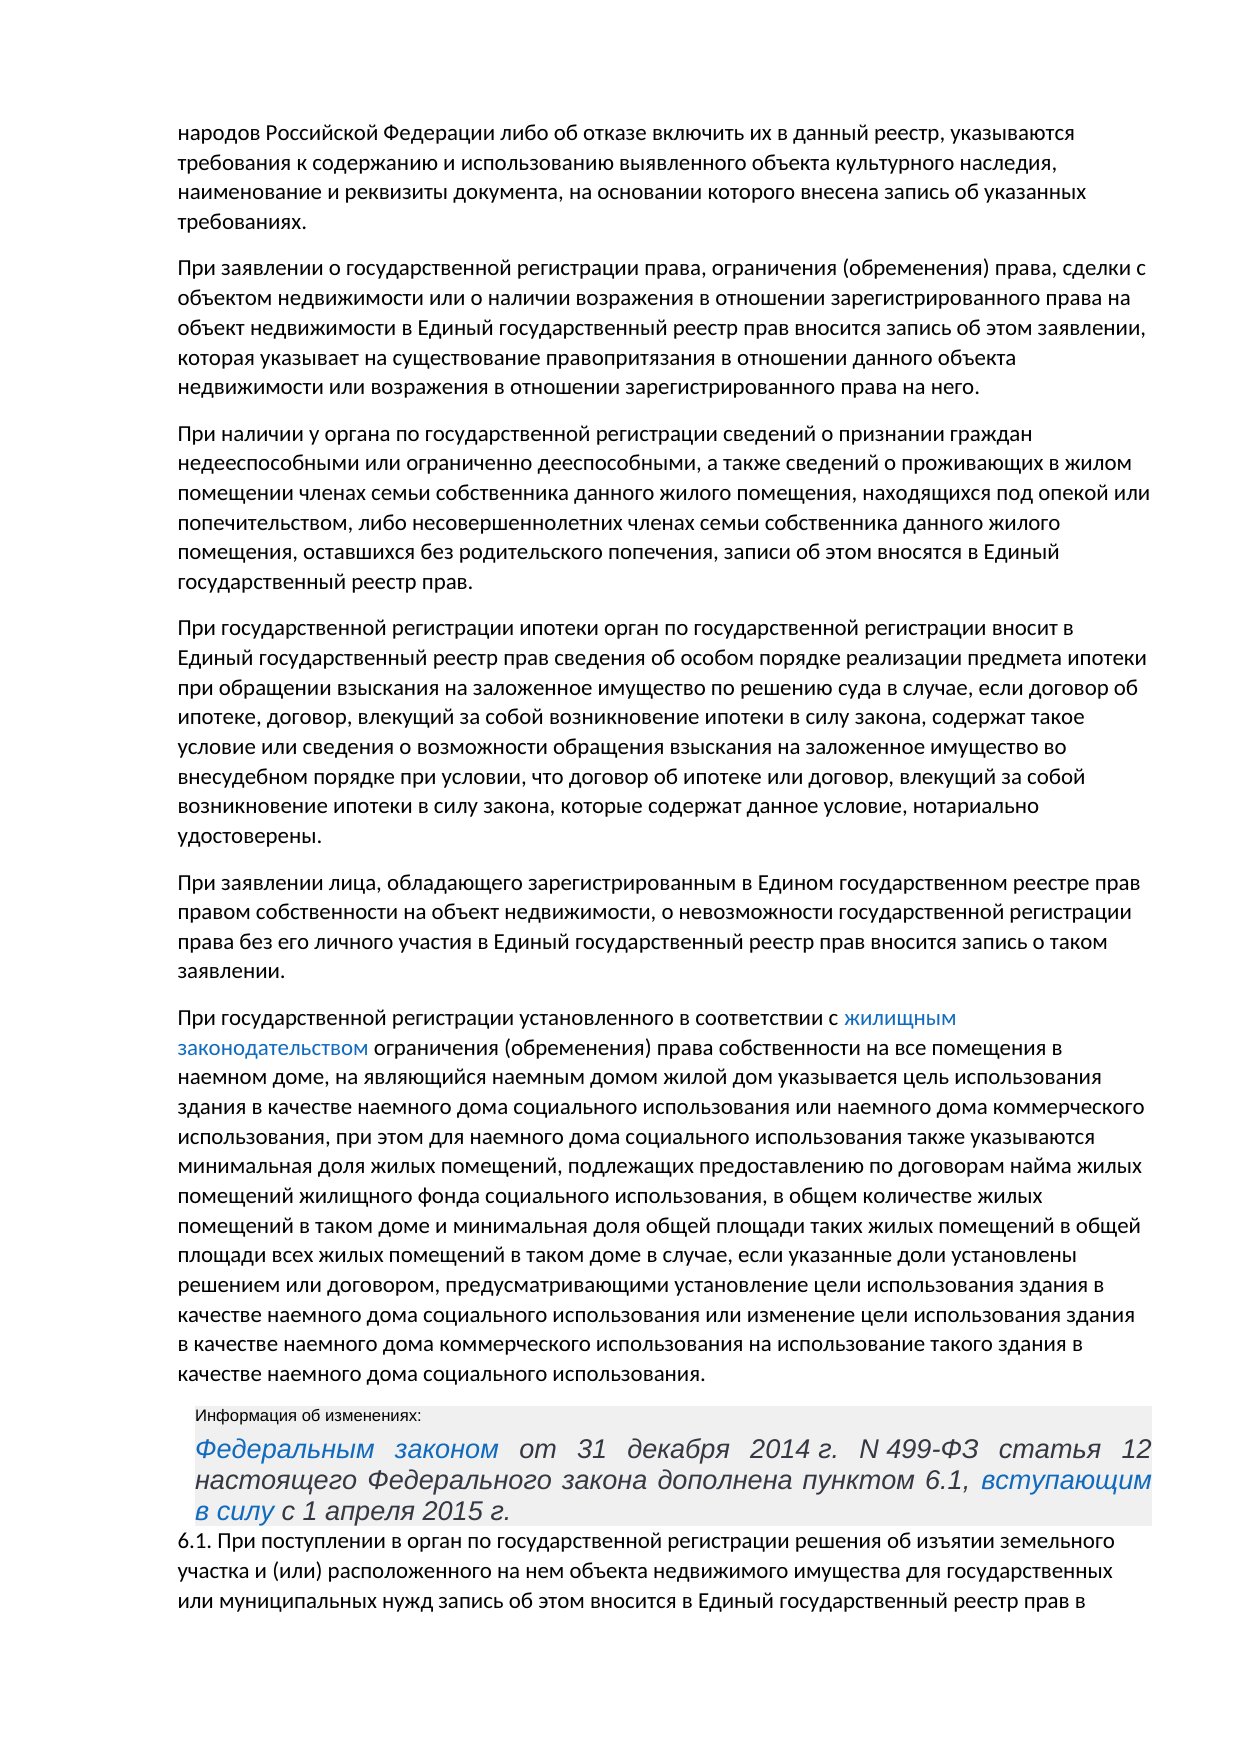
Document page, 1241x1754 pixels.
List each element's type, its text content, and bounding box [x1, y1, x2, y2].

text При государственной регистрации ипотеки орган по государственной регистрации вносит в Единый государственный реестр прав сведения об особом порядке реализации предмета ипотеки при обращении взыскания на заложенное имущество по решению суда в случае, если договор об ипотеке, договор, влекущий за собой возникновение ипотеки в силу закона, содержат такое условие или сведения о возможности обращения взыскания на заложенное имущество во внесудебном порядке при условии, что договор об ипотеке или договор, влекущий за собой возникновение ипотеки в силу закона, которые содержат данное условие, нотариально удостоверены. [177, 613, 1152, 849]
text При государственной регистрации установленного в соответствии с жилищным законодательством ограничения (обременения) права собственности на все помещения в наемном доме, на являющийся наемным домом жилой дом указывается цель использования здания в качестве наемного дома социального использования или наемного дома коммерческого использования, при этом для наемного дома социального использования также указываются минимальная доля жилых помещений, подлежащих предоставлению по договорам найма жилых помещений жилищного фонда социального использования, в общем количестве жилых помещений в таком доме и минимальная доля общей площади таких жилых помещений в общей площади всех жилых помещений в таком доме в случае, если указанные доли установлены решением или договором, предусматривающими установление цели использования здания в качестве наемного дома социального использования или изменение цели использования здания в качестве наемного дома коммерческого использования на использование такого здания в качестве наемного дома социального использования. [177, 1003, 1152, 1387]
text Федеральным законом от 31 декабря 2014 г. N 499-ФЗ статья 12 настоящего Федерального закона дополнена пунктом 6.1, вступающим в силу с 1 апреля 2015 г. [195, 1433, 1152, 1526]
text При заявлении о государственной регистрации права, ограничения (обременения) права, сделки с объектом недвижимости или о наличии возражения в отношении зарегистрированного права на объект недвижимости в Единый государственный реестр прав вносится запись об этом заявлении, которая указывает на существование правопритязания в отношении данного объекта недвижимости или возражения в отношении зарегистрированного права на него. [177, 253, 1152, 400]
text При наличии у органа по государственной регистрации сведений о признании граждан недееспособными или ограниченно дееспособными, а также сведений о проживающих в жилом помещении членах семьи собственника данного жилого помещения, находящихся под опекой или попечительством, либо несовершеннолетних членах семьи собственника данного жилого помещения, оставшихся без родительского попечения, записи об этом вносятся в Единый государственный реестр прав. [177, 419, 1152, 595]
text Информация об изменениях: [195, 1406, 1152, 1425]
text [177, 118, 1152, 235]
text При заявлении лица, обладающего зарегистрированным в Едином государственном реестре прав правом собственности на объект недвижимости, о невозможности государственной регистрации права без его личного участия в Единый государственный реестр прав вносится запись о таком заявлении. [177, 868, 1152, 985]
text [177, 1526, 1152, 1614]
